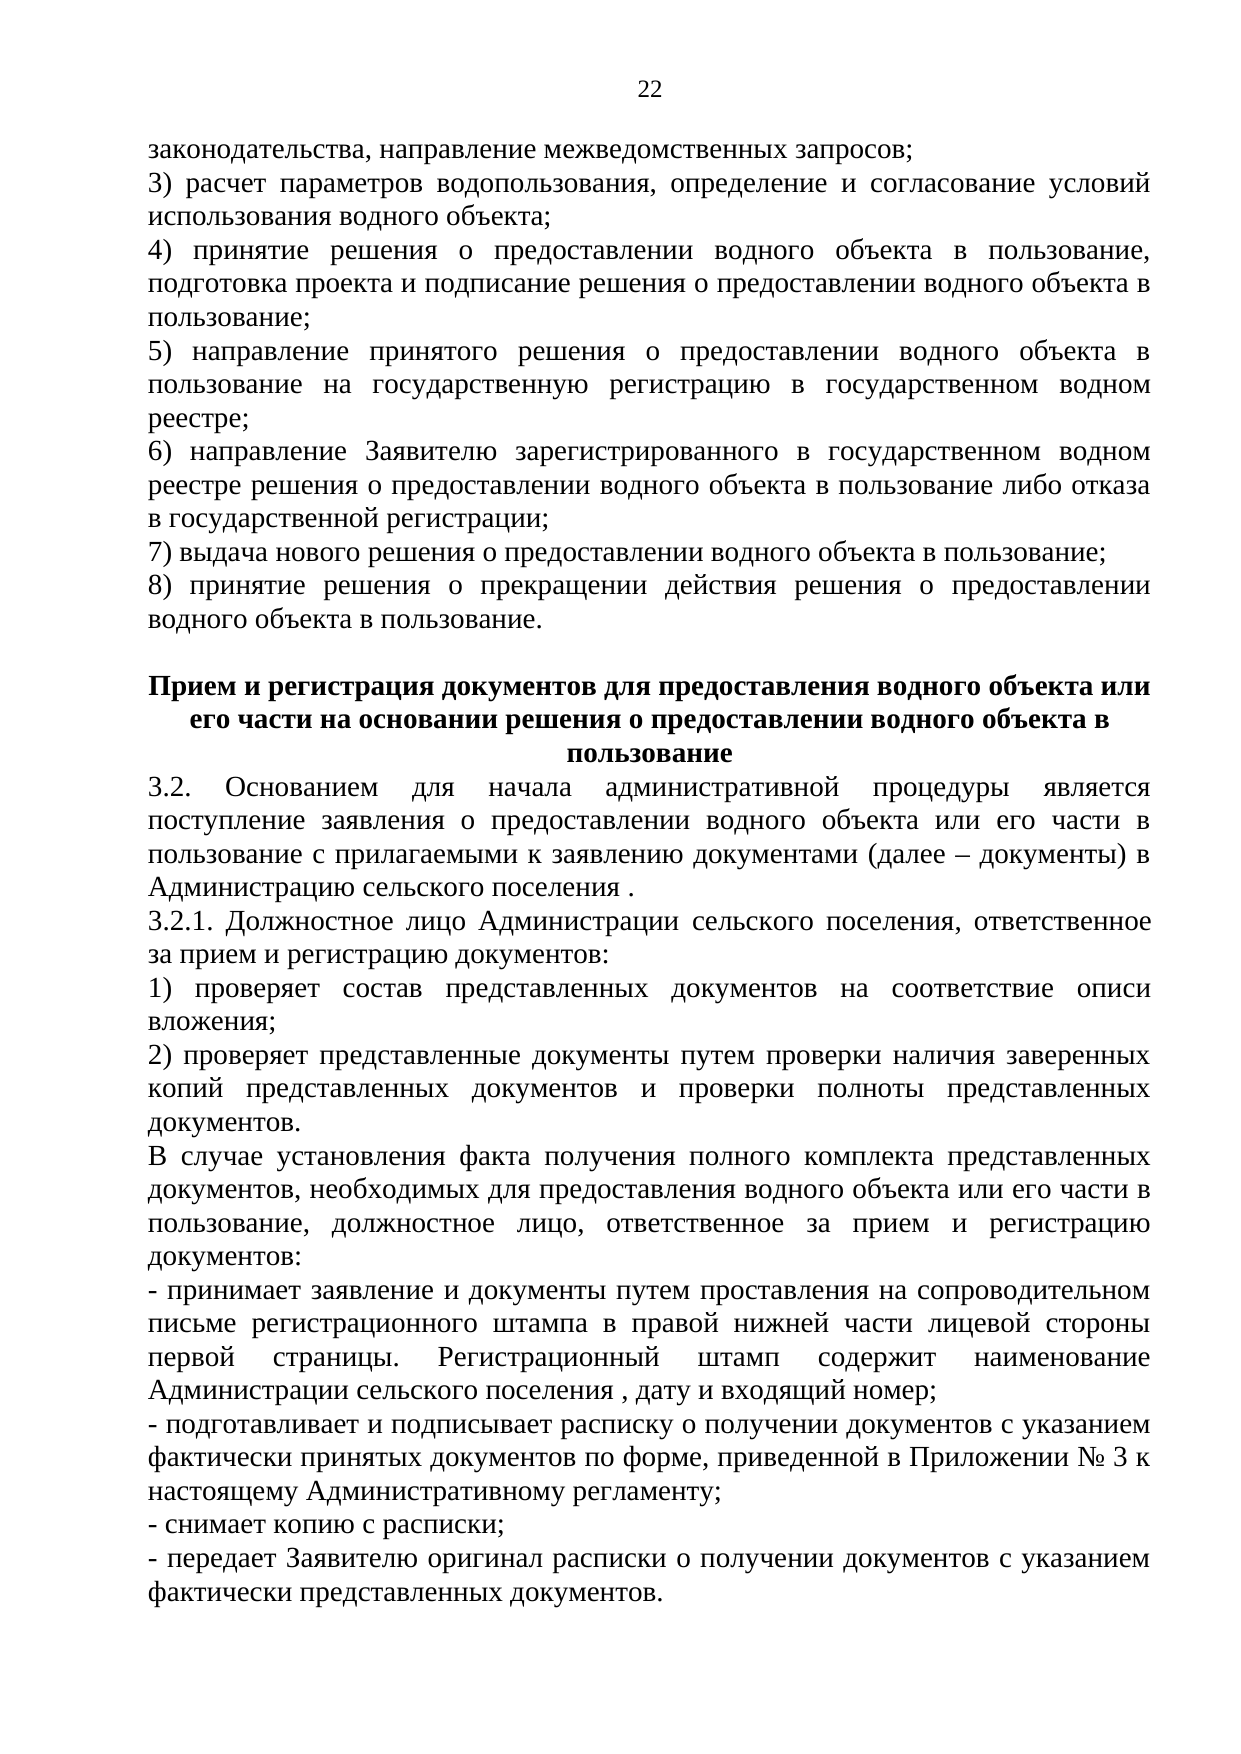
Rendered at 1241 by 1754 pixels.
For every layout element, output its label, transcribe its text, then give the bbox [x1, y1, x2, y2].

text 3.2.1. Должностное лицо Администрации сельского поселения, ответственное за прием и регистрацию документов: [148, 903, 1152, 970]
text 3) расчет параметров водопользования, определение и согласование условий использования водного объекта; [148, 165, 1152, 232]
text - принимает заявление и документы путем проставления на сопроводительном письме регистрационного штампа в правой нижней части лицевой стороны первой страницы. Регистрационный штамп содержит наименование Администрации сельского поселения , дату и входящий номер; [148, 1272, 1152, 1406]
text 6) направление Заявителю зарегистрированного в государственном водном реестре решения о предоставлении водного объекта в пользование либо отказа в государственной регистрации; [148, 433, 1152, 534]
text 1) проверяет состав представленных документов на соответствие описи вложения; [148, 970, 1152, 1037]
text 3.2. Основанием для начала административной процедуры является поступление заявления о предоставлении водного объекта или его части в пользование с прилагаемыми к заявлению документами (далее – документы) в Администрацию сельского поселения . [148, 769, 1152, 903]
text Прием и регистрация документов для предоставления водного объекта или его части на основании решения о предоставлении водного объекта в пользование [148, 668, 1152, 769]
text 5) направление принятого решения о предоставлении водного объекта в пользование на государственную регистрацию в государственном водном реестре; [148, 333, 1152, 433]
text 2) проверяет представленные документы путем проверки наличия заверенных копий представленных документов и проверки полноты представленных документов. [148, 1037, 1152, 1138]
text - снимает копию с расписки; [148, 1507, 1152, 1540]
text 7) выдача нового решения о предоставлении водного объекта в пользование; [148, 534, 1152, 567]
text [148, 131, 1152, 165]
text 4) принятие решения о предоставлении водного объекта в пользование, подготовка проекта и подписание решения о предоставлении водного объекта в пользование; [148, 232, 1152, 333]
text 8) принятие решения о прекращении действия решения о предоставлении водного объекта в пользование. [148, 567, 1152, 634]
text - подготавливает и подписывает расписку о получении документов с указанием фактически принятых документов по форме, приведенной в Приложении № 3 к настоящему Административному регламенту; [148, 1406, 1152, 1507]
text - передает Заявителю оригинал расписки о получении документов с указанием фактически представленных документов. [148, 1540, 1152, 1607]
text В случае установления факта получения полного комплекта представленных документов, необходимых для предоставления водного объекта или его части в пользование, должностное лицо, ответственное за прием и регистрацию документов: [148, 1138, 1152, 1272]
